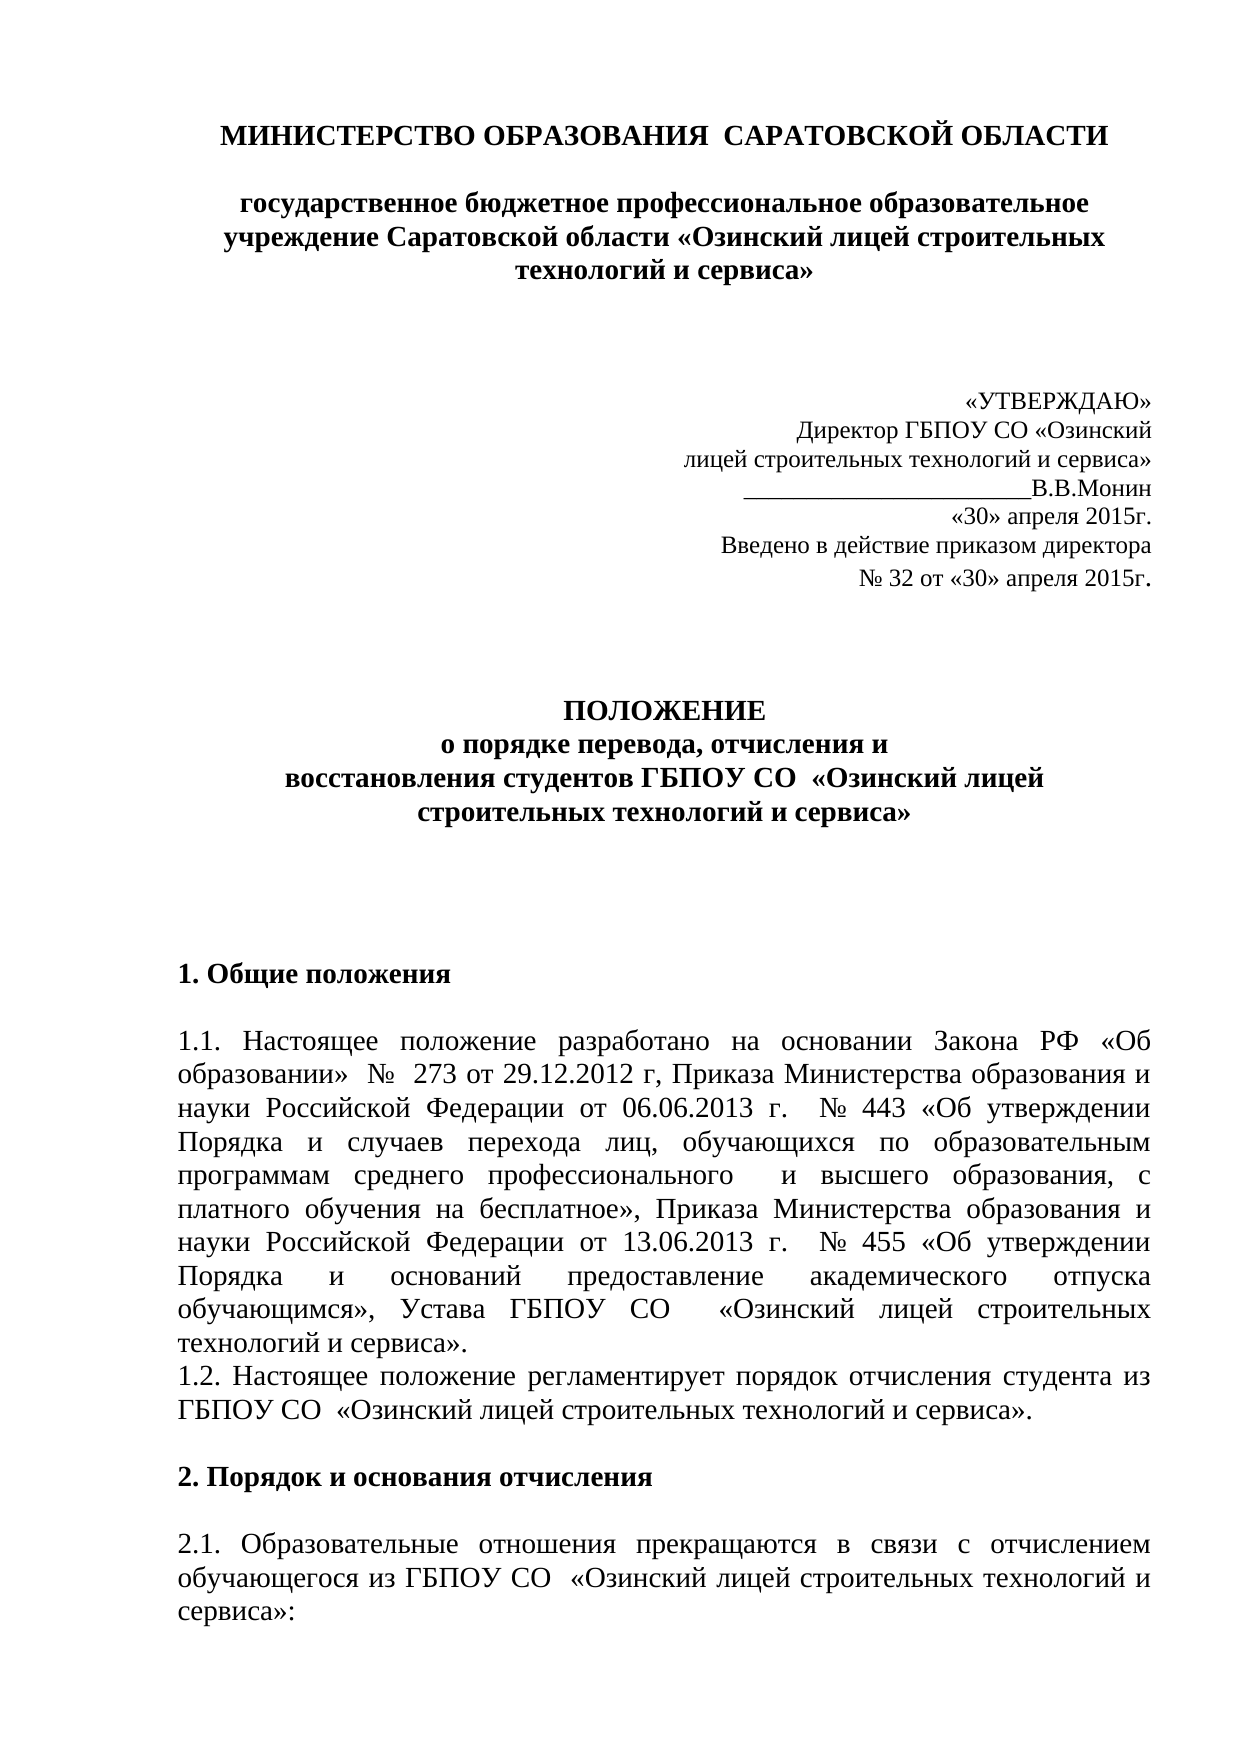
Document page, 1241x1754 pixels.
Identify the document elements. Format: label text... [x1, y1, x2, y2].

text № 32 от «30» апреля 2015г. [177, 559, 1152, 592]
text 1.2. Настоящее положение регламентирует порядок отчисления студента из ГБПОУ СО «Озинский лицей строительных технологий и сервиса». [177, 1358, 1152, 1426]
text восстановления студентов ГБПОУ СО «Озинский лицей [177, 760, 1152, 794]
text Директор ГБПОУ СО «Озинский [177, 415, 1152, 444]
text «УТВЕРЖДАЮ» [177, 386, 1152, 415]
text строительных технологий и сервиса» [177, 794, 1152, 827]
text 1.1. Настоящее положение разработано на основании Закона РФ «Об образовании» № 273 от 29.12.2012 г, Приказа Министерства образования и науки Российской Федерации от 06.06.2013 г. № 443 «Об утверждении Порядка и случаев перехода лиц, обучающихся по образовательным программам среднего профессионального и высшего образования, с платного обучения на бесплатное», Приказа Министерства образования и науки Российской Федерации от 13.06.2013 г. № 455 «Об утверждении Порядка и оснований предоставление академического отпуска обучающимся», Устава ГБПОУ СО «Озинский лицей строительных технологий и сервиса». [177, 1023, 1152, 1358]
text МИНИСТЕРСТВО ОБРАЗОВАНИЯ САРАТОВСКОЙ ОБЛАСТИ [177, 118, 1152, 152]
text _______________________В.В.Монин [177, 473, 1152, 501]
text 2.1. Образовательные отношения прекращаются в связи с отчислением обучающегося из ГБПОУ СО «Озинский лицей строительных технологий и сервиса»: [177, 1526, 1152, 1627]
text лицей строительных технологий и сервиса» [177, 444, 1152, 473]
text «30» апреля 2015г. [177, 501, 1152, 530]
text ПОЛОЖЕНИЕ [177, 693, 1152, 727]
text 1. Общие положения [177, 956, 1152, 989]
text государственное бюджетное профессиональное образовательное учреждение Саратовской области «Озинский лицей строительных технологий и сервиса» [177, 185, 1152, 286]
text 2. Порядок и основания отчисления [177, 1459, 1152, 1493]
text Введено в действие приказом директора [177, 530, 1152, 559]
text о порядке перевода, отчисления и [177, 727, 1152, 760]
